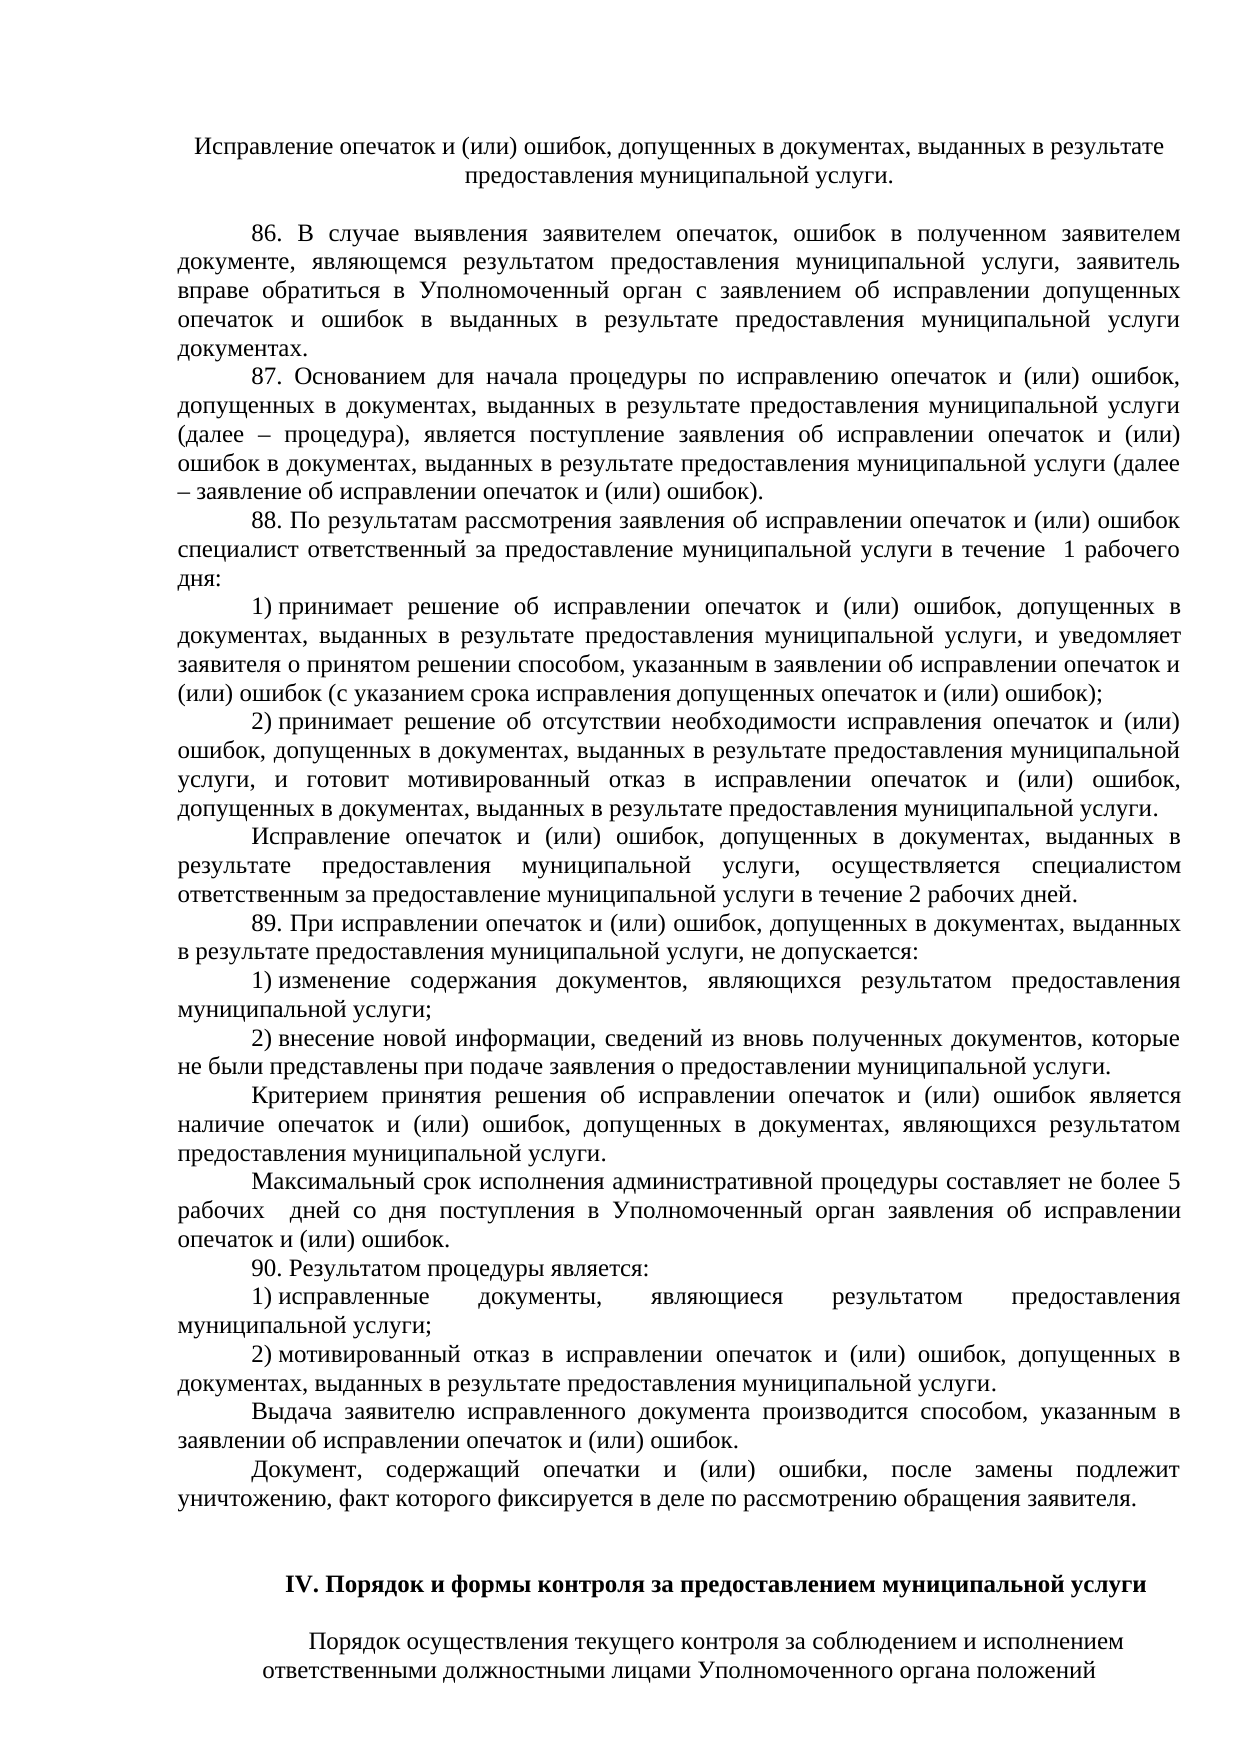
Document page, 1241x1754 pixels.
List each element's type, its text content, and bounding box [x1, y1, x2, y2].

text 87. Основанием для начала процедуры по исправлению опечаток и (или) ошибок, допущенных в документах, выданных в результате предоставления муниципальной услуги (далее – процедура), является поступление заявления об исправлении опечаток и (или) ошибок в документах, выданных в результате предоставления муниципальной услуги (далее – заявление об исправлении опечаток и (или) ошибок). [177, 361, 1181, 505]
text Максимальный срок исполнения административной процедуры составляет не более 5 рабочих дней со дня поступления в Уполномоченный орган заявления об исправлении опечаток и (или) ошибок. [177, 1166, 1181, 1253]
text 88. По результатам рассмотрения заявления об исправлении опечаток и (или) ошибок специалист ответственный за предоставление муниципальной услуги в течение 1 рабочего дня: [177, 505, 1181, 591]
list изменение содержания документов, являющихся результатом предоставления муниципальной услуги; [177, 965, 1181, 1023]
list исправленные документы, являющиеся результатом предоставления муниципальной услуги; [177, 1281, 1181, 1339]
text IV. Порядок и формы контроля за предоставлением муниципальной услуги [177, 1569, 1181, 1598]
text Документ, содержащий опечатки и (или) ошибки, после замены подлежит уничтожению, факт которого фиксируется в деле по рассмотрению обращения заявителя. [177, 1454, 1181, 1511]
text Исправление опечаток и (или) ошибок, допущенных в документах, выданных в результате предоставления муниципальной услуги. [177, 131, 1181, 189]
list принимает решение об исправлении опечаток и (или) ошибок, допущенных в документах, выданных в результате предоставления муниципальной услуги, и уведомляет заявителя о принятом решении способом, указанным в заявлении об исправлении опечаток и (или) ошибок (с указанием срока исправления допущенных опечаток и (или) ошибок); [177, 591, 1181, 706]
text Исправление опечаток и (или) ошибок, допущенных в документах, выданных в результате предоставления муниципальной услуги, осуществляется специалистом ответственным за предоставление муниципальной услуги в течение 2 рабочих дней. [177, 821, 1181, 908]
text 89. При исправлении опечаток и (или) ошибок, допущенных в документах, выданных в результате предоставления муниципальной услуги, не допускается: [177, 908, 1181, 965]
list мотивированный отказ в исправлении опечаток и (или) ошибок, допущенных в документах, выданных в результате предоставления муниципальной услуги. [177, 1339, 1181, 1396]
list принимает решение об отсутствии необходимости исправления опечаток и (или) ошибок, допущенных в документах, выданных в результате предоставления муниципальной услуги, и готовит мотивированный отказ в исправлении опечаток и (или) ошибок, допущенных в документах, выданных в результате предоставления муниципальной услуги. [177, 706, 1181, 821]
text Критерием принятия решения об исправлении опечаток и (или) ошибок является наличие опечаток и (или) ошибок, допущенных в документах, являющихся результатом предоставления муниципальной услуги. [177, 1080, 1181, 1166]
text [177, 1626, 1181, 1684]
text 86. В случае выявления заявителем опечаток, ошибок в полученном заявителем документе, являющемся результатом предоставления муниципальной услуги, заявитель вправе обратиться в Уполномоченный орган с заявлением об исправлении допущенных опечаток и ошибок в выданных в результате предоставления муниципальной услуги документах. [177, 218, 1181, 361]
list внесение новой информации, сведений из вновь полученных документов, которые не были представлены при подаче заявления о предоставлении муниципальной услуги. [177, 1023, 1181, 1080]
text 90. Результатом процедуры является: [177, 1253, 1181, 1281]
text Выдача заявителю исправленного документа производится способом, указанным в заявлении об исправлении опечаток и (или) ошибок. [177, 1396, 1181, 1454]
